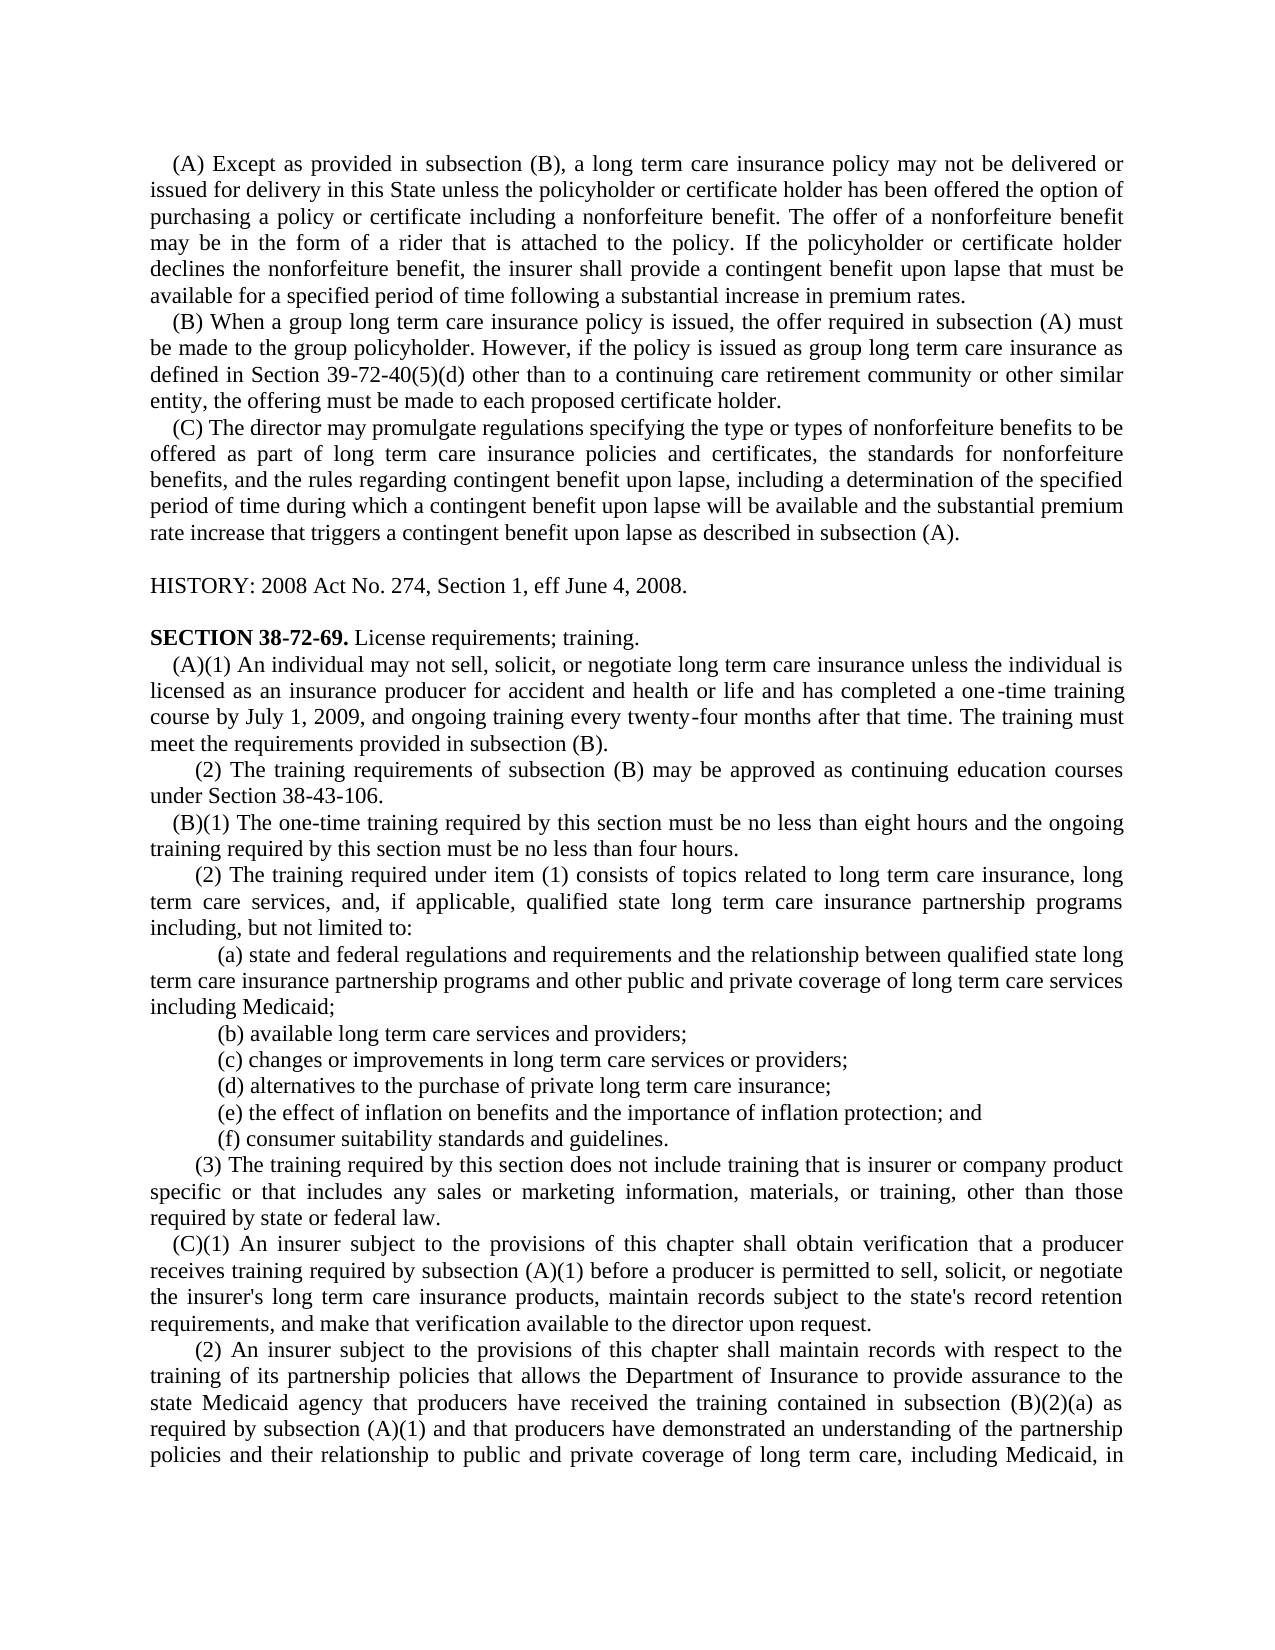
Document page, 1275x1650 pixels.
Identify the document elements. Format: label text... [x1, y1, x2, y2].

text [150, 1336, 1125, 1468]
text (e) the effect of inflation on benefits and the importance of inflation protection; and [150, 1099, 1125, 1125]
text (B) When a group long term care insurance policy is issued, the offer required in subsection (A) must be made to the group policyholder. However, if the policy is issued as group long term care insurance as defined in Section 39-72-40(5)(d) other than to a continuing care retirement community or other similar entity, the offering must be made to each proposed certificate holder. [150, 308, 1125, 413]
text (B)(1) The one-time training required by this section must be no less than eight hours and the ongoing training required by this section must be no less than four hours. [150, 809, 1125, 862]
text (A) Except as provided in subsection (B), a long term care insurance policy may not be delivered or issued for delivery in this State unless the policyholder or certificate holder has been offered the option of purchasing a policy or certificate including a nonforfeiture benefit. The offer of a nonforfeiture benefit may be in the form of a rider that is attached to the policy. If the policyholder or certificate holder declines the nonforfeiture benefit, the insurer shall provide a contingent benefit upon lapse that must be available for a specified period of time following a substantial increase in premium rates. [150, 150, 1125, 308]
text (d) alternatives to the purchase of private long term care insurance; [150, 1072, 1125, 1099]
text (f) consumer suitability standards and guidelines. [150, 1125, 1125, 1151]
text (C) The director may promulgate regulations specifying the type or types of nonforfeiture benefits to be offered as part of long term care insurance policies and certificates, the standards for nonforfeiture benefits, and the rules regarding contingent benefit upon lapse, including a determination of the specified period of time during which a contingent benefit upon lapse will be available and the substantial premium rate increase that triggers a contingent benefit upon lapse as described in subsection (A). [150, 413, 1125, 545]
text (2) The training required under item (1) consists of topics related to long term care insurance, long term care services, and, if applicable, qualified state long term care insurance partnership programs including, but not limited to: [150, 862, 1125, 941]
text (C)(1) An insurer subject to the provisions of this chapter shall obtain verification that a producer receives training required by subsection (A)(1) before a producer is permitted to sell, solicit, or negotiate the insurer's long term care insurance products, maintain records subject to the state's record retention requirements, and make that verification available to the director upon request. [150, 1231, 1125, 1336]
text HISTORY: 2008 Act No. 274, Section 1, eff June 4, 2008. [150, 572, 1125, 598]
text SECTION 38-72-69. License requirements; training. [150, 624, 1125, 651]
text (b) available long term care services and providers; [150, 1020, 1125, 1046]
text (A)(1) An individual may not sell, solicit, or negotiate long term care insurance unless the individual is licensed as an insurance producer for accident and health or life and has completed a one-time training course by July 1, 2009, and ongoing training every twenty-four months after that time. The training must meet the requirements provided in subsection (B). [150, 651, 1125, 756]
text (2) The training requirements of subsection (B) may be approved as continuing education courses under Section 38-43-106. [150, 756, 1125, 809]
text (a) state and federal regulations and requirements and the relationship between qualified state long term care insurance partnership programs and other public and private coverage of long term care services including Medicaid; [150, 941, 1125, 1020]
text (c) changes or improvements in long term care services or providers; [150, 1046, 1125, 1072]
text (3) The training required by this section does not include training that is insurer or company product specific or that includes any sales or marketing information, materials, or training, other than those required by state or federal law. [150, 1151, 1125, 1231]
